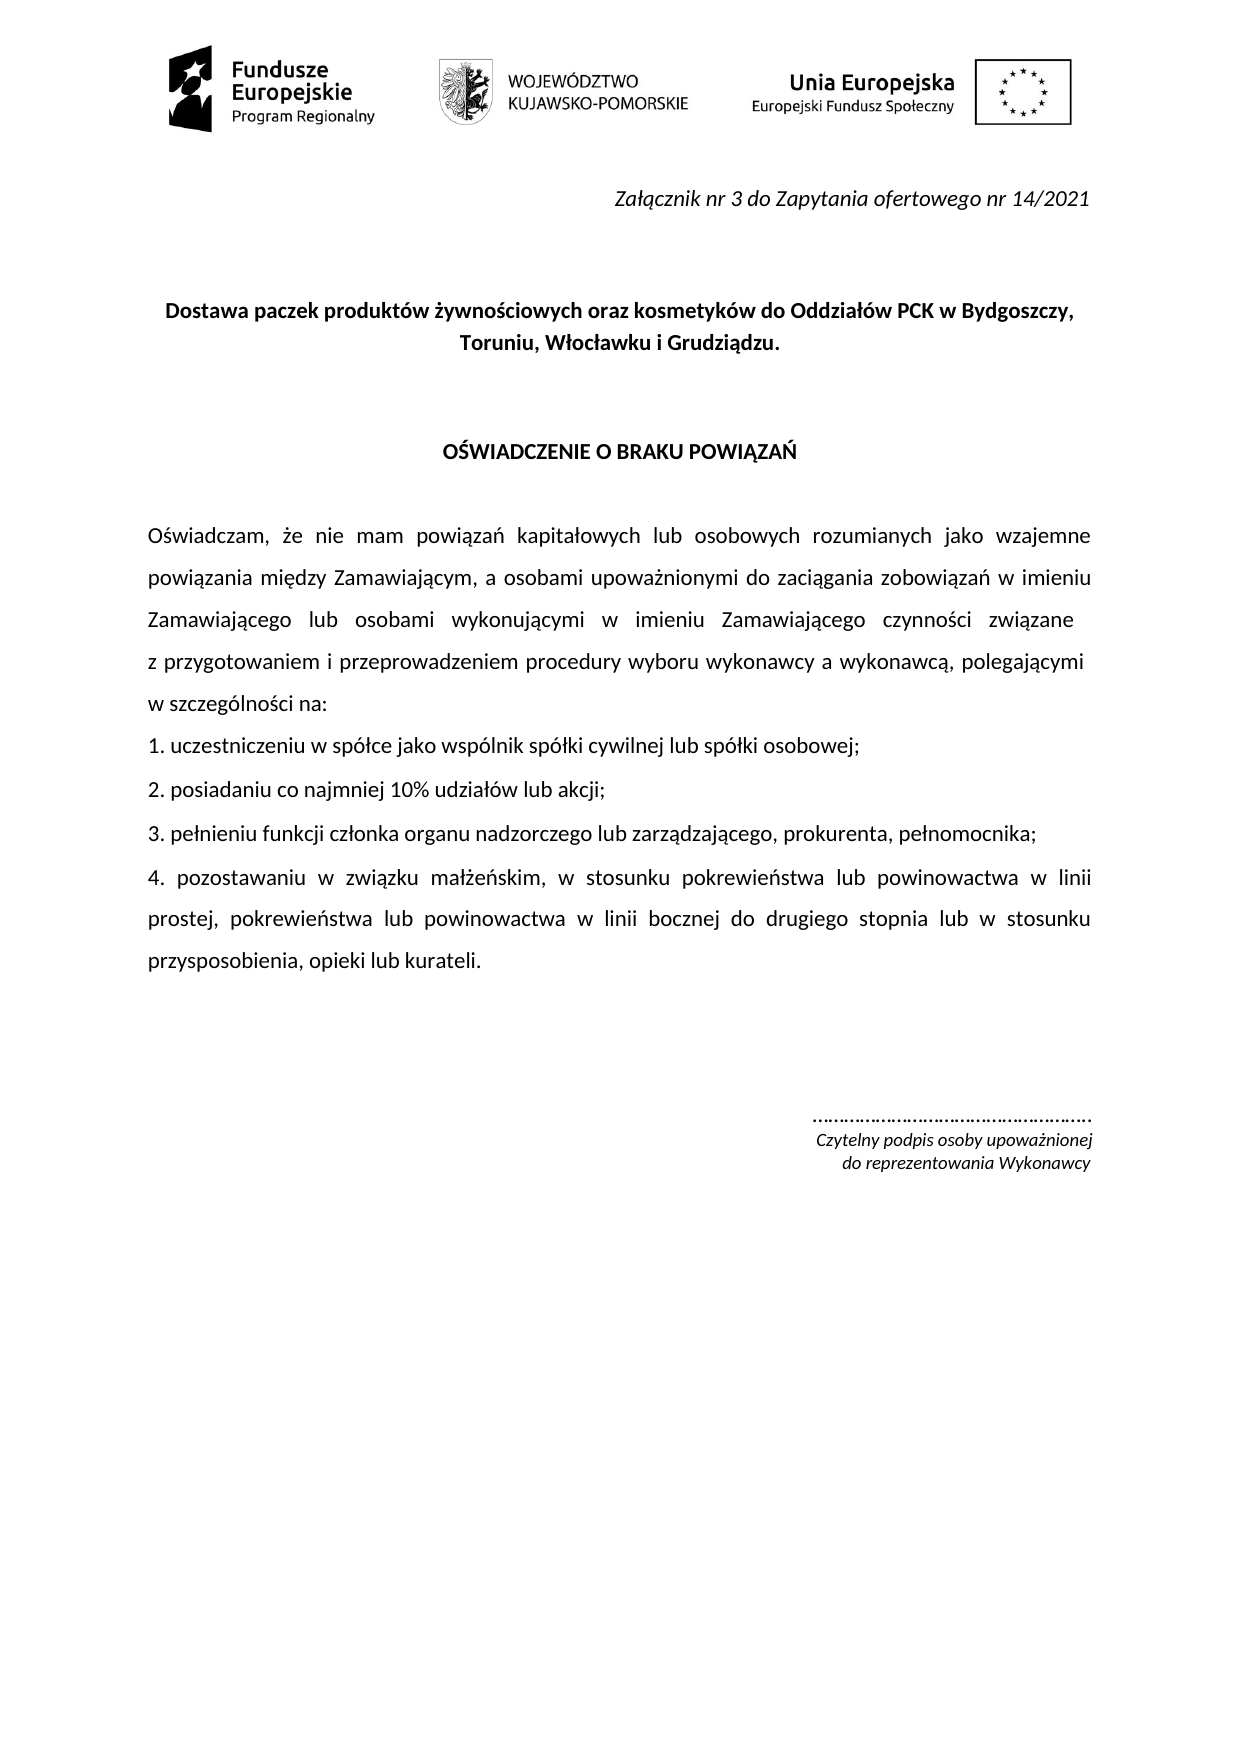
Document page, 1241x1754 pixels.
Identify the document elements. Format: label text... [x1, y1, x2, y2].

text Oświadczam, że nie mam powiązań kapitałowych lub osobowych rozumianych jako wzajemne powiązania między Zamawiającym, a osobami upoważnionymi do zaciągania zobowiązań w imieniu Zamawiającego lub osobami wykonującymi w imieniu Zamawiającego czynności związane z przygotowaniem i przeprowadzeniem procedury wyboru wykonawcy a wykonawcą, polegającymi w szczególności na: [148, 521, 1093, 717]
text 1. uczestniczeniu w spółce jako wspólnik spółki cywilnej lub spółki osobowej; [148, 731, 1093, 759]
text …………………………………………….. [148, 1101, 1093, 1129]
text 3. pełnieniu funkcji członka organu nadzorczego lub zarządzającego, prokurenta, pełnomocnika; [148, 819, 1093, 847]
text do reprezentowania Wykonawcy [148, 1152, 1093, 1174]
text Czytelny podpis osoby upoważnionej [148, 1129, 1093, 1152]
text 4. pozostawaniu w związku małżeńskim, w stosunku pokrewieństwa lub powinowactwa w linii prostej, pokrewieństwa lub powinowactwa w linii bocznej do drugiego stopnia lub w stosunku przysposobienia, opieki lub kurateli. [148, 863, 1093, 974]
text Dostawa paczek produktów żywnościowych oraz kosmetyków do Oddziałów PCK w Bydgoszczy, Toruniu, Włocławku i Grudziądzu. [148, 296, 1093, 356]
text Załącznik nr 3 do Zapytania ofertowego nr 14/2021 [148, 184, 1093, 212]
text 2. posiadaniu co najmniej 10% udziałów lub akcji; [148, 775, 1093, 803]
text OŚWIADCZENIE O BRAKU POWIĄZAŃ [148, 437, 1093, 465]
picture [147, 23, 1093, 154]
